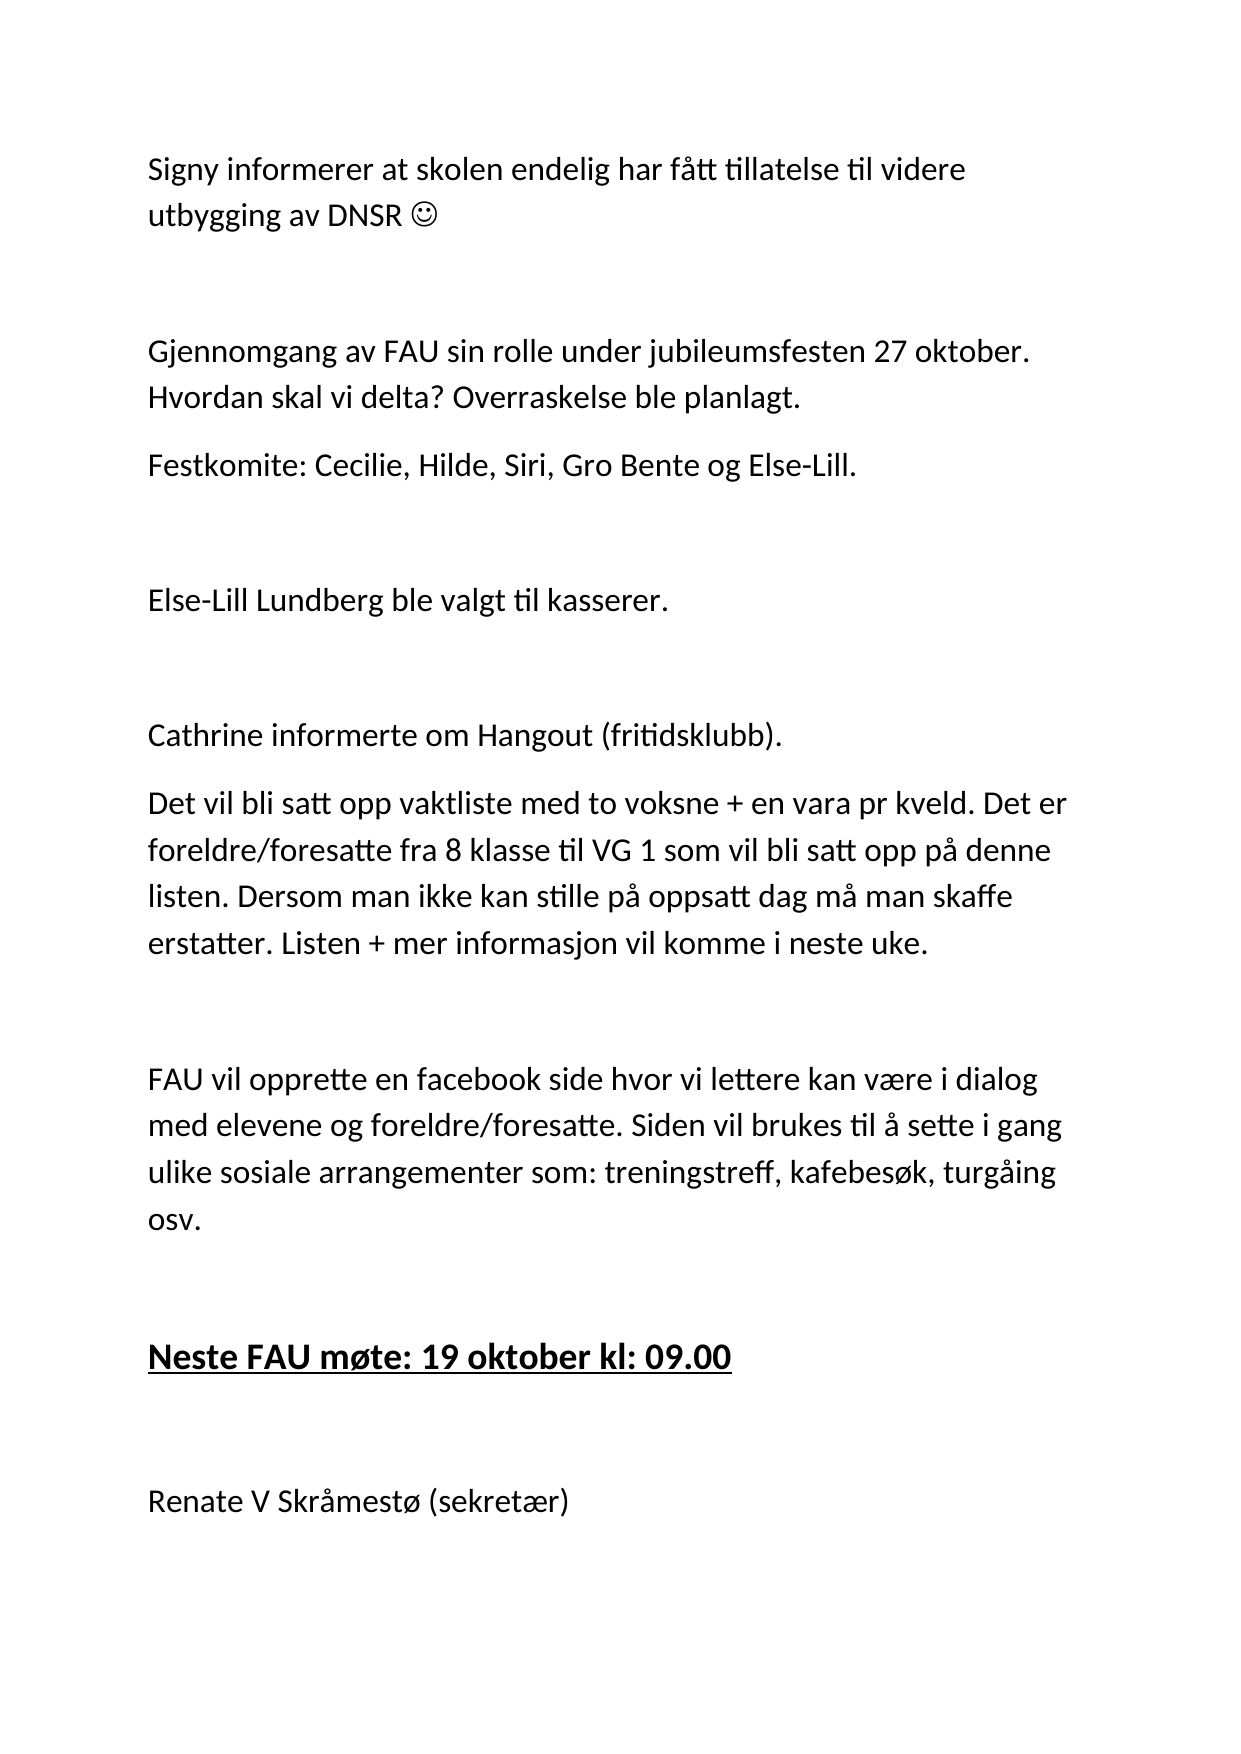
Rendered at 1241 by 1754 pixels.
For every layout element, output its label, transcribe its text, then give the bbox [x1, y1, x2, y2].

text Gjennomgang av FAU sin rolle under jubileumsfesten 27 oktober. Hvordan skal vi delta? Overraskelse ble planlagt. [148, 329, 1093, 417]
text FAU vil opprette en facebook side hvor vi lettere kan være i dialog med elevene og foreldre/foresatte. Siden vil brukes til å sette i gang ulike sosiale arrangementer som: treningstreff, kafebesøk, turgåing osv. [148, 1057, 1093, 1238]
text Cathrine informerte om Hangout (fritidsklubb). [148, 714, 1093, 755]
text Signy informerer at skolen endelig har fått tillatelse til videre utbygging av DNSR [148, 148, 1093, 235]
text Det vil bli satt opp vaktliste med to voksne + en vara pr kveld. Det er foreldre/foresatte fra 8 klasse til VG 1 som vil bli satt opp på denne listen. Dersom man ikke kan stille på oppsatt dag må man skaffe erstatter. Listen + mer informasjon vil komme i neste uke. [148, 782, 1093, 963]
text Renate V Skråmestø (sekretær) [148, 1480, 1093, 1521]
text Neste FAU møte: 19 oktober kl: 09.00 [148, 1333, 1093, 1379]
text Else-Lill Lundberg ble valgt til kasserer. [148, 579, 1093, 620]
text Festkomite: Cecilie, Hilde, Siri, Gro Bente og Else-Lill. [148, 444, 1093, 485]
